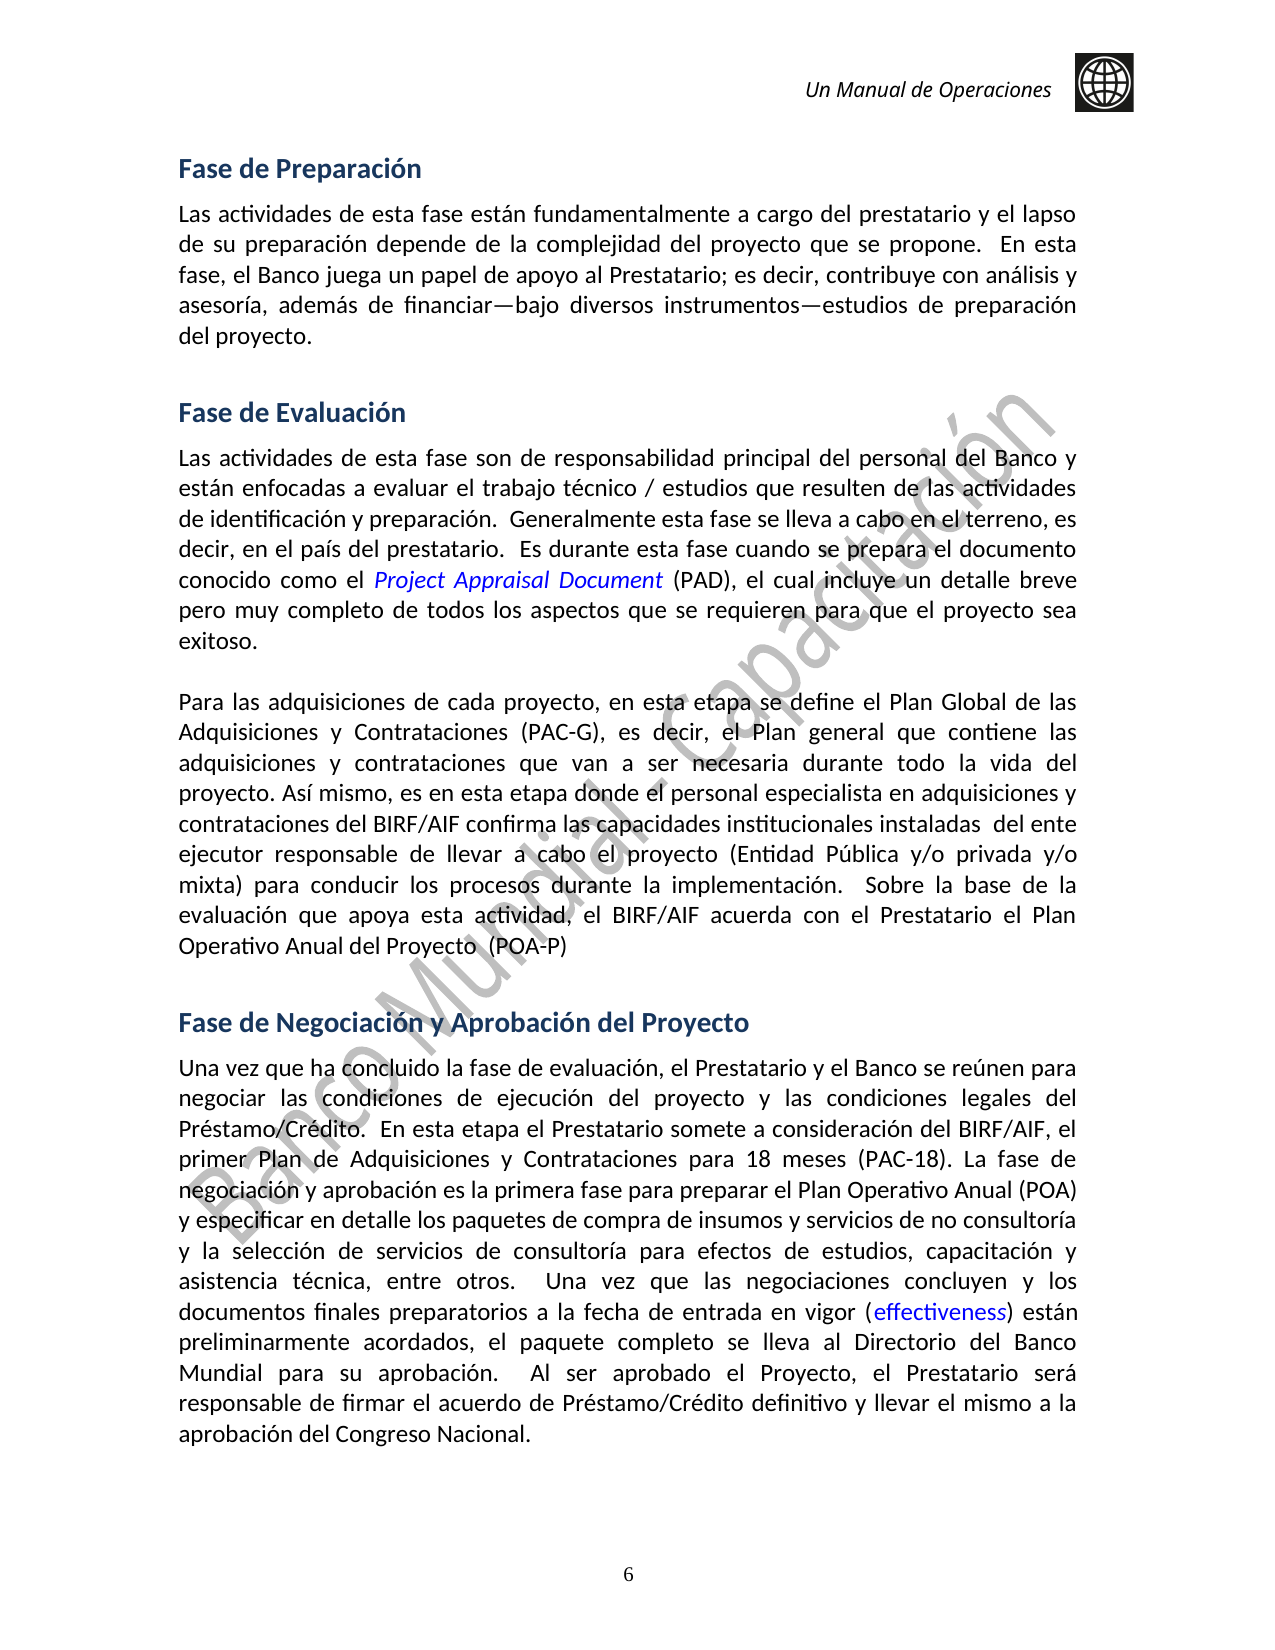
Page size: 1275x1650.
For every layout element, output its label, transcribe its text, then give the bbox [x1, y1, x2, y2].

text Las actividades de esta fase están fundamentalmente a cargo del prestatario y el lapso de su preparación depende de la complejidad del proyecto que se propone. En esta fase, el Banco juega un papel de apoyo al Prestatario; es decir, contribuye con análisis y asesoría, además de financiar—bajo diversos instrumentos—estudios de preparación del proyecto. [178, 198, 1078, 351]
text Fase de Evaluación [178, 394, 1078, 429]
picture [1075, 53, 1134, 112]
text Fase de Preparación [178, 150, 1078, 186]
text Una vez que ha concluido la fase de evaluación, el Prestatario y el Banco se reúnen para negociar las condiciones de ejecución del proyecto y las condiciones legales del Préstamo/Crédito. En esta etapa el Prestatario somete a consideración del BIRF/AIF, el primer Plan de Adquisiciones y Contrataciones para 18 meses (PAC-18). La fase de negociación y aprobación es la primera fase para preparar el Plan Operativo Anual (POA) y especificar en detalle los paquetes de compra de insumos y servicios de no consultoría y la selección de servicios de consultoría para efectos de estudios, capacitación y asistencia técnica, entre otros. Una vez que las negociaciones concluyen y los documentos finales preparatorios a la fecha de entrada en vigor (effectiveness) están preliminarmente acordados, el paquete completo se lleva al Directorio del Banco Mundial para su aprobación. Al ser aprobado el Proyecto, el Prestatario será responsable de firmar el acuerdo de Préstamo/Crédito definitivo y llevar el mismo a la aprobación del Congreso Nacional. [178, 1052, 1078, 1449]
text Para las adquisiciones de cada proyecto, en esta etapa se define el Plan Global de las Adquisiciones y Contrataciones (PAC-G), es decir, el Plan general que contiene las adquisiciones y contrataciones que van a ser necesaria durante todo la vida del proyecto. Así mismo, es en esta etapa donde el personal especialista en adquisiciones y contrataciones del BIRF/AIF confirma las capacidades institucionales instaladas del ente ejecutor responsable de llevar a cabo el proyecto (Entidad Pública y/o privada y/o mixta) para conducir los procesos durante la implementación. Sobre la base de la evaluación que apoya esta actividad, el BIRF/AIF acuerda con el Prestatario el Plan Operativo Anual del Proyecto (POA-P) [178, 686, 1078, 961]
text Fase de Negociación y Aprobación del Proyecto [178, 1004, 1078, 1039]
text Las actividades de esta fase son de responsabilidad principal del personal del Banco y están enfocadas a evaluar el trabajo técnico / estudios que resulten de las actividades de identificación y preparación. Generalmente esta fase se lleva a cabo en el terreno, es decir, en el país del prestatario. Es durante esta fase cuando se prepara el documento conocido como el Project Appraisal Document (PAD), el cual incluye un detalle breve pero muy completo de todos los aspectos que se requieren para que el proyecto sea exitoso. [178, 442, 1078, 656]
